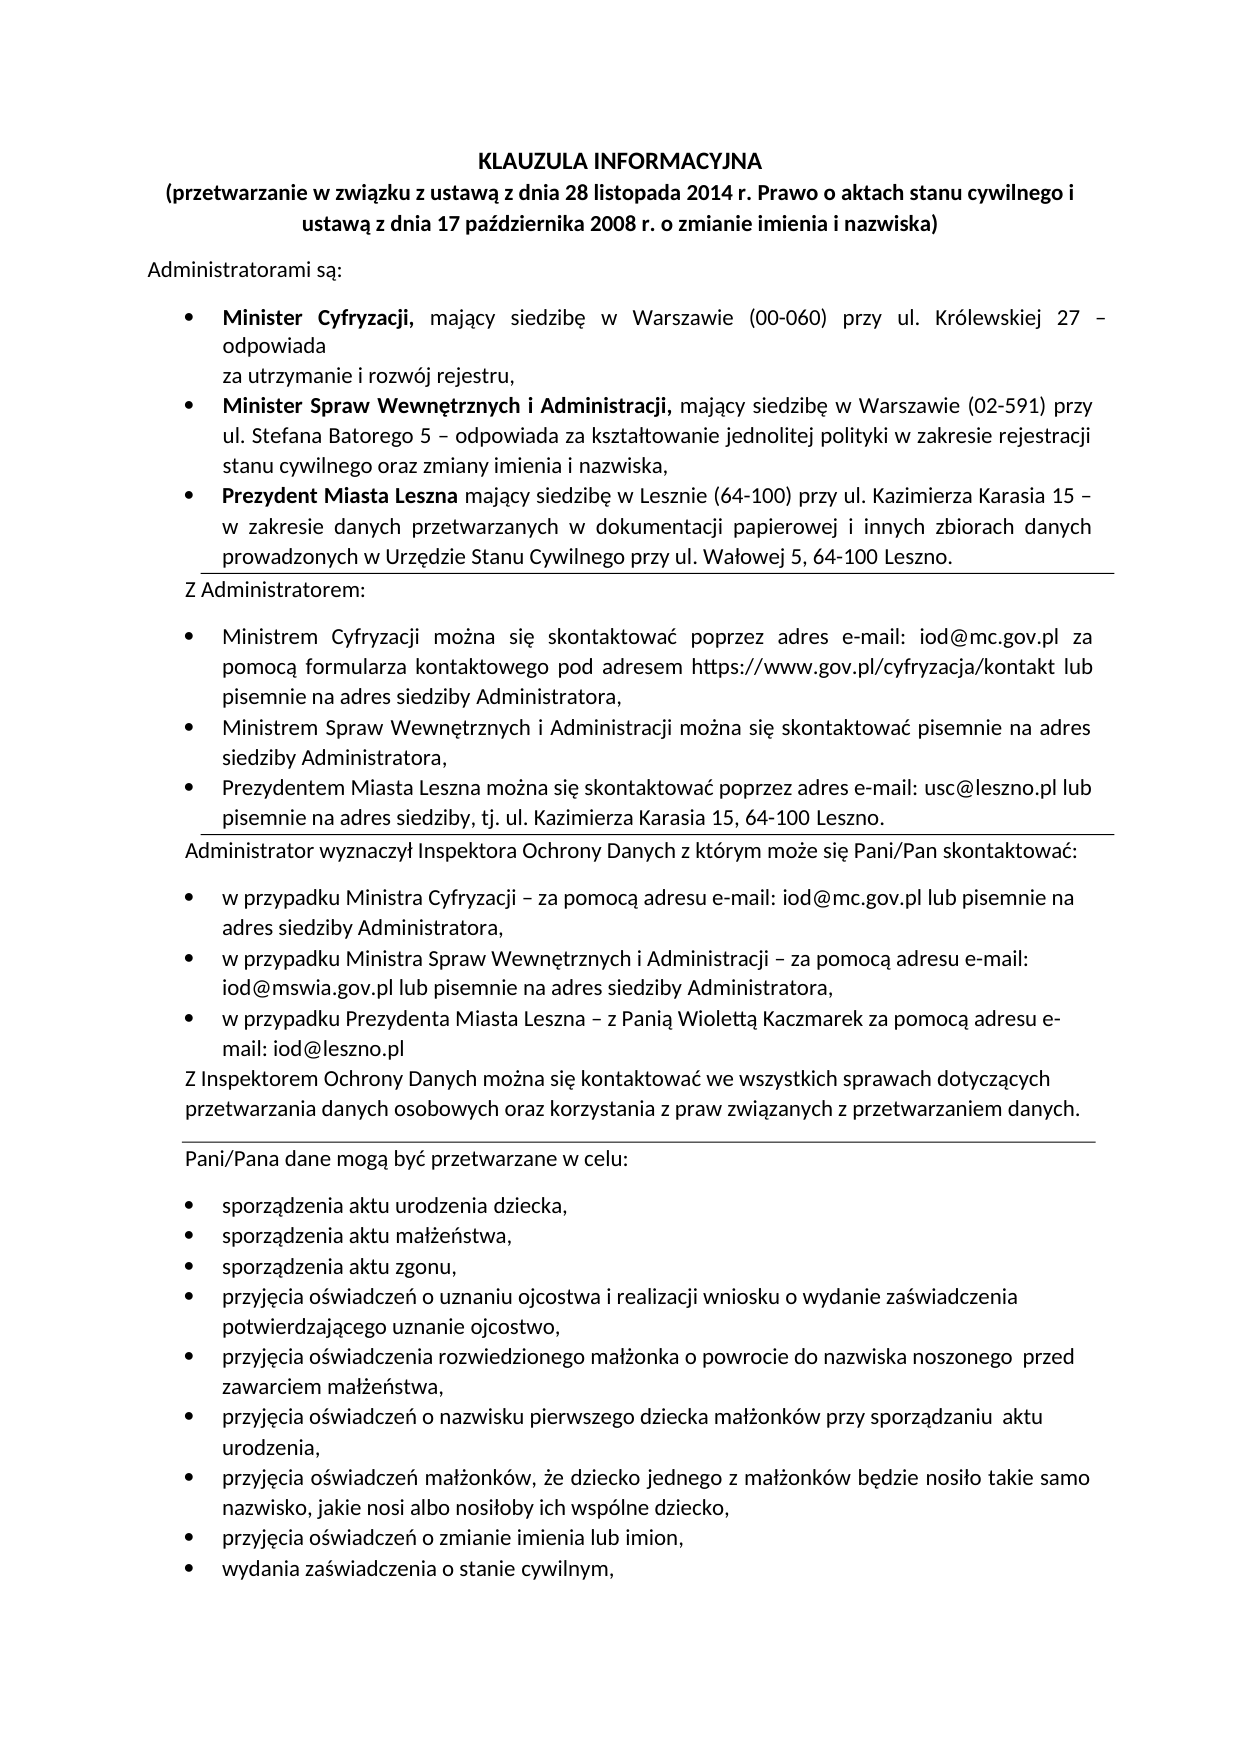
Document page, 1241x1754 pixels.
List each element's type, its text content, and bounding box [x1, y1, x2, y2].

list przyjęcia oświadczenia rozwiedzionego małżonka o powrocie do nazwiska noszonego przed [185, 1342, 1107, 1370]
list w przypadku Ministra Spraw Wewnętrznych i Administracji – za pomocą adresu e-mail: iod@mswia.gov.pl lub pisemnie na adres siedziby Administratora, [185, 944, 1093, 1002]
list przyjęcia oświadczeń o uznaniu ojcostwa i realizacji wniosku o wydanie zaświadczenia potwierdzającego uznanie ojcostwo, [185, 1282, 1093, 1340]
subtitle (przetwarzanie w związku z ustawą z dnia 28 listopada 2014 r. Prawo o aktach stanu cywilnego i [163, 178, 1077, 207]
title KLAUZULA INFORMACYJNA [163, 146, 1077, 176]
text Pani/Pana dane mogą być przetwarzane w celu: [185, 1144, 1107, 1172]
text Z Administratorem: [185, 575, 1107, 603]
list przyjęcia oświadczeń o zmianie imienia lub imion, [185, 1523, 1107, 1551]
list Prezydent Miasta Leszna mający siedzibę w Lesznie (64-100) przy ul. Kazimierza Karasia 15 – w zakresie danych przetwarzanych w dokumentacji papierowej i innych zbiorach danych prowadzonych w Urzędzie Stanu Cywilnego przy ul. Wałowej 5, 64-100 Leszno. [185, 482, 1093, 570]
list przyjęcia oświadczeń o nazwisku pierwszego dziecka małżonków przy sporządzaniu aktu [185, 1402, 1107, 1431]
text urodzenia, [222, 1433, 1107, 1461]
list sporządzenia aktu urodzenia dziecka, [185, 1191, 1107, 1219]
list sporządzenia aktu zgonu, [185, 1252, 1107, 1280]
list w przypadku Ministra Cyfryzacji – za pomocą adresu e-mail: iod@mc.gov.pl lub pisemnie na adres siedziby Administratora, [185, 883, 1093, 942]
list Minister Spraw Wewnętrznych i Administracji, mający siedzibę w Warszawie (02-591) przy ul. Stefana Batorego 5 – odpowiada za kształtowanie jednolitej polityki w zakresie rejestracji stanu cywilnego oraz zmiany imienia i nazwiska, [185, 391, 1093, 479]
text zawarciem małżeństwa, [222, 1372, 1107, 1400]
list Ministrem Spraw Wewnętrznych i Administracji można się skontaktować pisemnie na adres [185, 713, 1107, 741]
text Administrator wyznaczył Inspektora Ochrony Danych z którym może się Pani/Pan skontaktować: [185, 837, 1107, 864]
list Minister Cyfryzacji, mający siedzibę w Warszawie (00-060) przy ul. Królewskiej 27 – odpowiada [185, 303, 1107, 359]
list Prezydentem Miasta Leszna można się skontaktować poprzez adres e-mail: usc@leszno.pl lub pisemnie na adres siedziby, tj. ul. Kazimierza Karasia 15, 64-100 Leszno. [185, 773, 1093, 831]
text siedziby Administratora, [222, 743, 1107, 771]
text nazwisko, jakie nosi albo nosiłoby ich wspólne dziecko, [222, 1493, 1107, 1521]
list w przypadku Prezydenta Miasta Leszna – z Panią Wiolettą Kaczmarek za pomocą adresu e- mail: iod@leszno.pl [185, 1004, 1093, 1062]
list Ministrem Cyfryzacji można się skontaktować poprzez adres e-mail: iod@mc.gov.pl za pomocą formularza kontaktowego pod adresem https://www.gov.pl/cyfryzacja/kontakt lub pisemnie na adres siedziby Administratora, [185, 622, 1093, 711]
list wydania zaświadczenia o stanie cywilnym, [185, 1554, 1107, 1582]
text ustawą z dnia 17 października 2008 r. o zmianie imienia i nazwiska) [163, 209, 1077, 237]
text Z Inspektorem Ochrony Danych można się kontaktować we wszystkich sprawach dotyczących przetwarzania danych osobowych oraz korzystania z praw związanych z przetwarzaniem danych. [185, 1064, 1107, 1122]
text Administratorami są: [147, 256, 1107, 284]
list sporządzenia aktu małżeństwa, [185, 1221, 1107, 1249]
text za utrzymanie i rozwój rejestru, [222, 361, 1107, 389]
list przyjęcia oświadczeń małżonków, że dziecko jednego z małżonków będzie nosiło takie samo [185, 1463, 1107, 1491]
